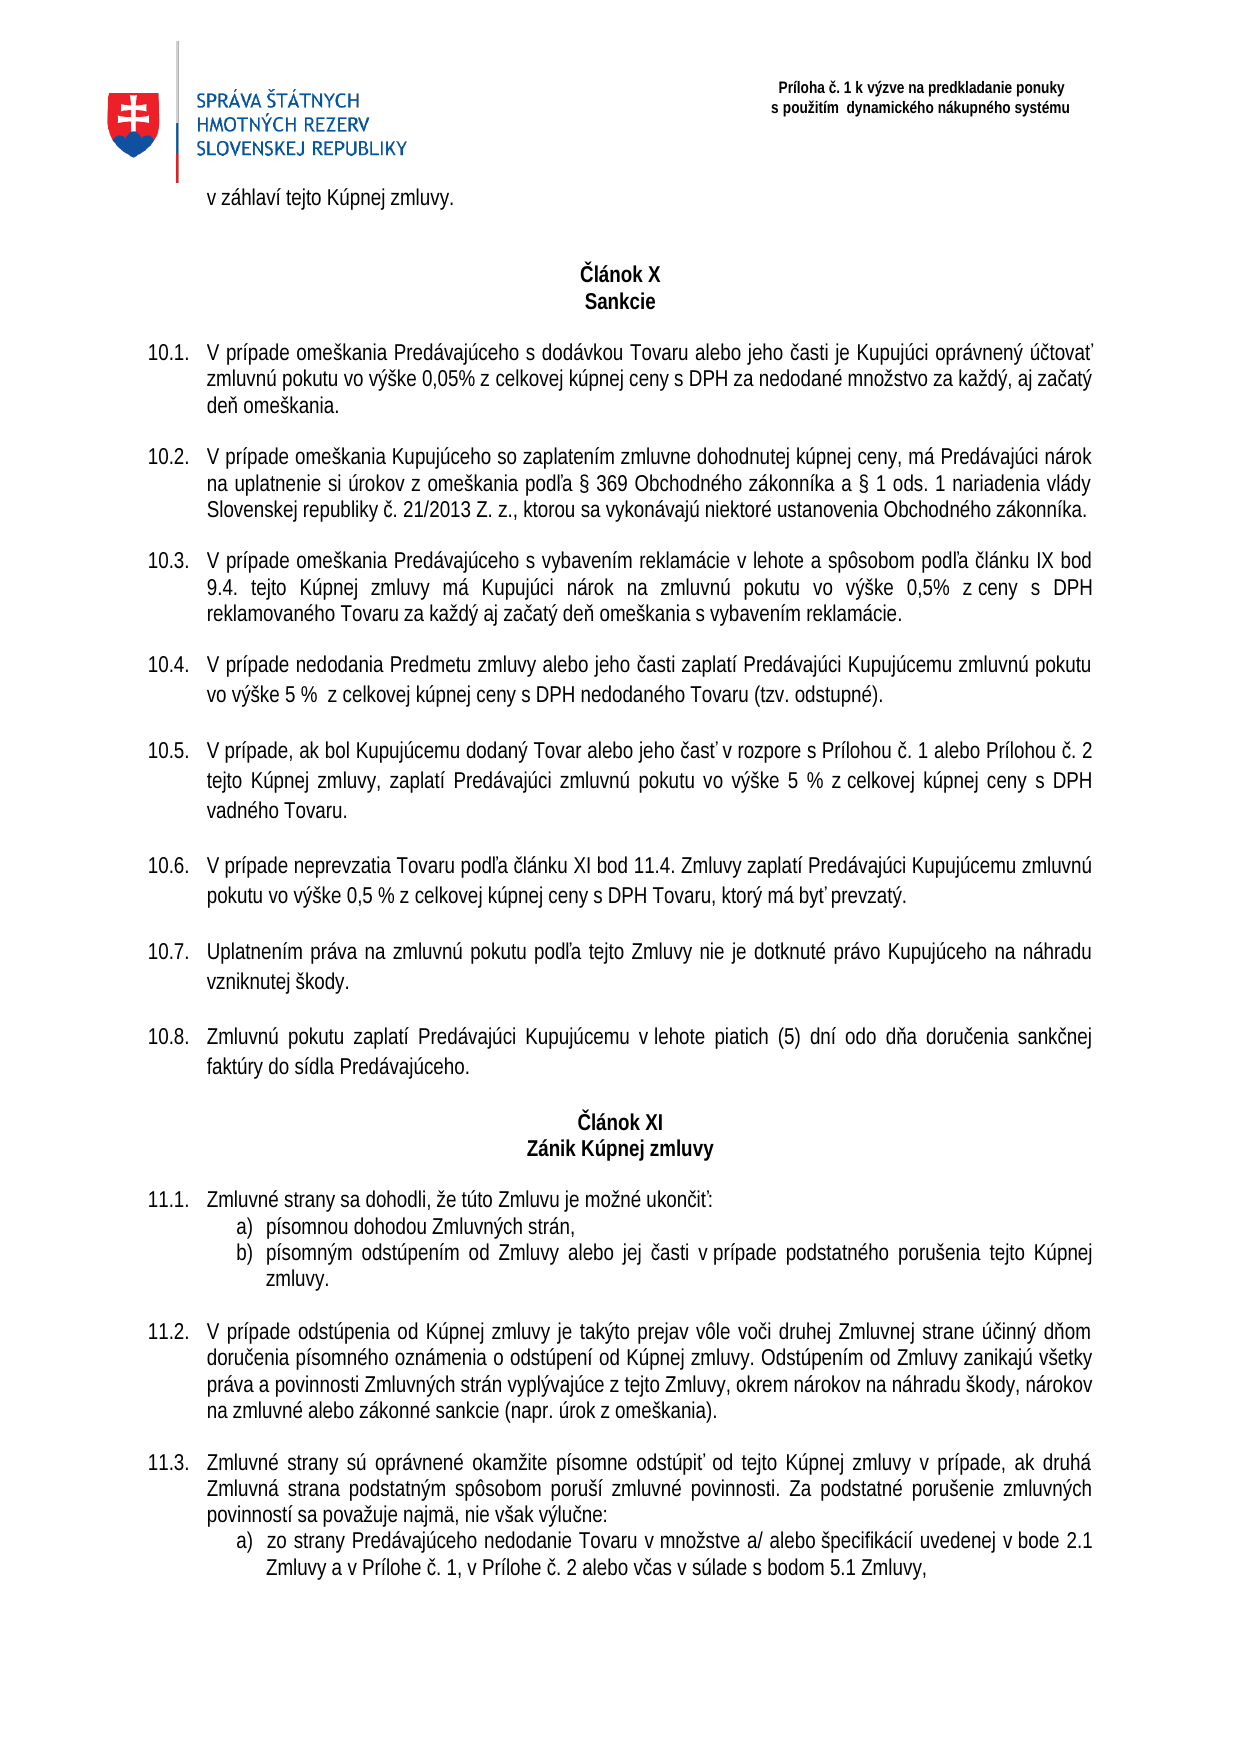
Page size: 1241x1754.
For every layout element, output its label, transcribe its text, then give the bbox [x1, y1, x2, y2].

list V prípade, ak bol Kupujúcemu dodaný Tovar alebo jeho časť v rozpore s Prílohou č. 1 alebo Prílohou č. 2 tejto Kúpnej zmluvy, zaplatí Predávajúci zmluvnú pokutu vo výške 5 % z celkovej kúpnej ceny s DPH vadného Tovaru. [148, 737, 1093, 823]
text Článok X [148, 261, 1093, 288]
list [148, 184, 1093, 210]
list V prípade omeškania Predávajúceho s vybavením reklamácie v lehote a spôsobom podľa článku IX bod 9.4. tejto Kúpnej zmluvy má Kupujúci nárok na zmluvnú pokutu vo výške 0,5% z ceny s DPH reklamovaného Tovaru za každý aj začatý deň omeškania s vybavením reklamácie. [148, 547, 1093, 626]
list Uplatnením práva na zmluvnú pokutu podľa tejto Zmluvy nie je dotknuté právo Kupujúceho na náhradu vzniknutej škody. [148, 938, 1093, 994]
list Zmluvné strany sú oprávnené okamžite písomne odstúpiť od tejto Kúpnej zmluvy v prípade, ak druhá Zmluvná strana podstatným spôsobom poruší zmluvné povinnosti. Za podstatné porušenie zmluvných povinností sa považuje najmä, nie však výlučne: [148, 1448, 1093, 1527]
list V prípade omeškania Predávajúceho s dodávkou Tovaru alebo jeho časti je Kupujúci oprávnený účtovať zmluvnú pokutu vo výške 0,05% z celkovej kúpnej ceny s DPH za nedodané množstvo za každý, aj začatý deň omeškania. [148, 339, 1093, 418]
picture [56, 41, 461, 207]
list V prípade odstúpenia od Kúpnej zmluvy je takýto prejav vôle voči druhej Zmluvnej strane účinný dňom doručenia písomného oznámenia o odstúpení od Kúpnej zmluvy. Odstúpením od Zmluvy zanikajú všetky práva a povinnosti Zmluvných strán vyplývajúce z tejto Zmluvy, okrem nárokov na náhradu škody, nárokov na zmluvné alebo zákonné sankcie (napr. úrok z omeškania). [148, 1318, 1093, 1423]
list Zmluvné strany sa dohodli, že túto Zmluvu je možné ukončiť: [148, 1186, 1093, 1213]
list Zmluvnú pokutu zaplatí Predávajúci Kupujúcemu v lehote piatich (5) dní odo dňa doručenia sankčnej faktúry do sídla Predávajúceho. [148, 1023, 1093, 1080]
list V prípade omeškania Kupujúceho so zaplatením zmluvne dohodnutej kúpnej ceny, má Predávajúci nárok na uplatnenie si úrokov z omeškania podľa § 369 Obchodného zákonníka a § 1 ods. 1 nariadenia vlády Slovenskej republiky č. 21/2013 Z. z., ktorou sa vykonávajú niektoré ustanovenia Obchodného zákonníka. [148, 443, 1093, 522]
list písomnou dohodou Zmluvných strán, [236, 1213, 1093, 1239]
list V prípade nedodania Predmetu zmluvy alebo jeho časti zaplatí Predávajúci Kupujúcemu zmluvnú pokutu vo výške 5 % z celkovej kúpnej ceny s DPH nedodaného Tovaru (tzv. odstupné). [148, 651, 1093, 708]
list písomným odstúpením od Zmluvy alebo jej časti v prípade podstatného porušenia tejto Kúpnej zmluvy. [236, 1239, 1093, 1292]
text Sankcie [148, 288, 1093, 314]
text Zánik Kúpnej zmluvy [148, 1135, 1093, 1161]
text a) zo strany Predávajúceho nedodanie Tovaru v množstve a/ alebo špecifikácií uvedenej v bode 2.1 Zmluvy a v Prílohe č. 1, v Prílohe č. 2 alebo včas v súlade s bodom 5.1 Zmluvy, [236, 1527, 1093, 1580]
list V prípade neprevzatia Tovaru podľa článku XI bod 11.4. Zmluvy zaplatí Predávajúci Kupujúcemu zmluvnú pokutu vo výške 0,5 % z celkovej kúpnej ceny s DPH Tovaru, ktorý má byť prevzatý. [148, 852, 1093, 909]
text Článok XI [148, 1108, 1093, 1135]
